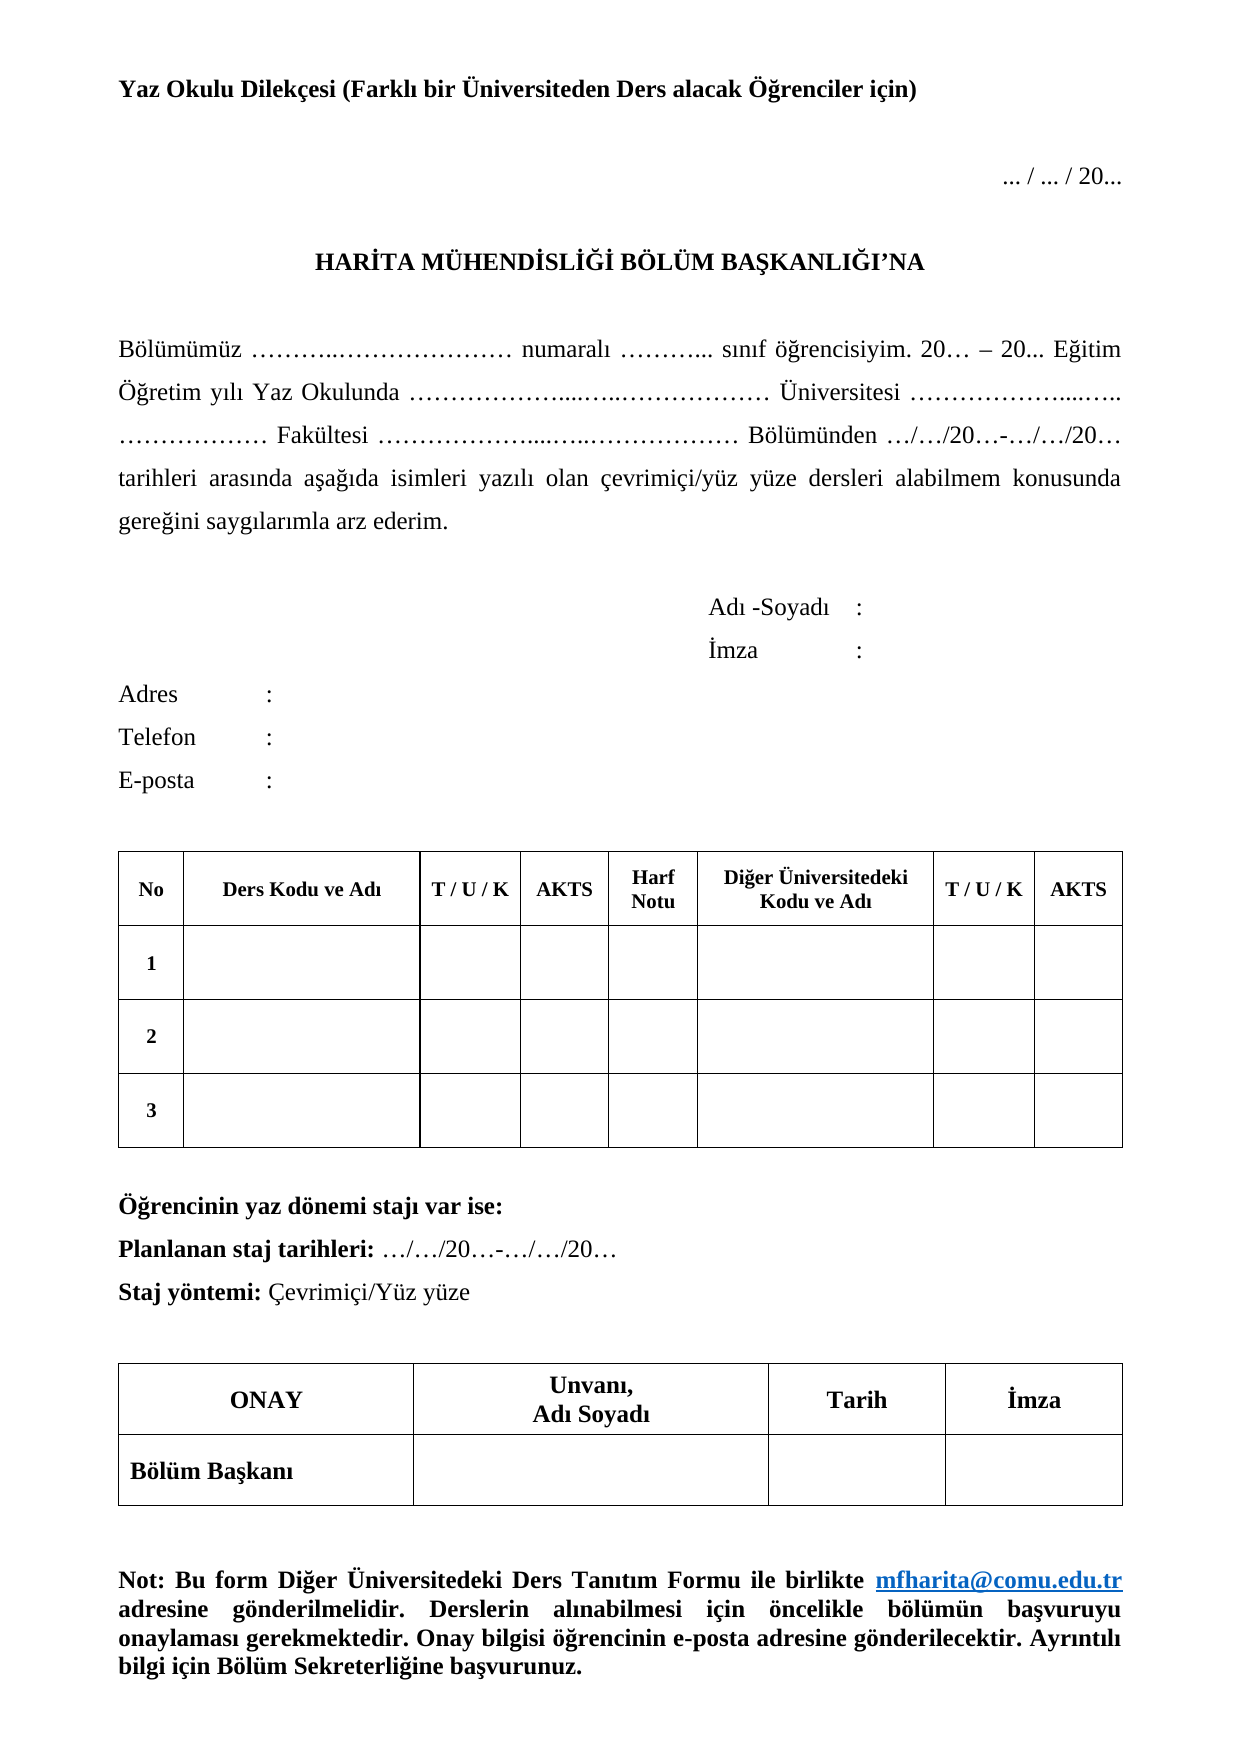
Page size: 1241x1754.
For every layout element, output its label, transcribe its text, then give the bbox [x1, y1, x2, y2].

table_cell [609, 926, 697, 999]
table_header Unvanı, Adı Soyadı [414, 1364, 768, 1434]
table_header İmza [946, 1364, 1122, 1434]
text E-posta : [118, 765, 1122, 794]
text İmza : [634, 636, 1122, 664]
table_cell [421, 926, 520, 999]
text ... / ... / 20... [118, 161, 1122, 190]
table_cell [934, 926, 1034, 999]
table_header T / U / K [934, 852, 1034, 925]
table_cell [1035, 1074, 1122, 1147]
table_cell [1035, 1000, 1122, 1073]
table_cell [184, 1074, 419, 1147]
table_cell [934, 1000, 1034, 1073]
text Telefon : [118, 722, 1122, 751]
table_cell [934, 1074, 1034, 1147]
text Planlanan staj tarihleri: …/…/20…-…/…/20… [118, 1234, 1122, 1263]
table_header Tarih [769, 1364, 945, 1434]
text HARİTA MÜHENDİSLİĞİ BÖLÜM BAŞKANLIĞI’NA [118, 247, 1122, 276]
table_cell [1035, 926, 1122, 999]
table_cell [698, 1000, 933, 1073]
text Bölümümüz ………..………………… numaralı ………... sınıf öğrencisiyim. 20… – 20... Eğitim Öğretim yılı Yaz Okulunda ………………....…..……………… Üniversitesi ………………....…..……………… Fakültesi ………………....…..……………… Bölümünden …/…/20…-…/…/20… tarihleri arasında aşağıda isimleri yazılı olan çevrimiçi/yüz yüze dersleri alabilmem konusunda gereğini saygılarımla arz ederim. [118, 334, 1122, 535]
table_header T / U / K [421, 852, 520, 925]
table_header AKTS [1035, 852, 1122, 925]
text Öğrencinin yaz dönemi stajı var ise: [118, 1191, 1122, 1219]
table_cell 3 [119, 1074, 183, 1147]
table_header ONAY [119, 1364, 413, 1434]
table_cell [521, 1074, 608, 1147]
table_cell [184, 926, 419, 999]
table_cell [414, 1435, 768, 1505]
text Adı -Soyadı : [634, 592, 1122, 621]
table_cell 1 [119, 926, 183, 999]
table_cell [769, 1435, 945, 1505]
table_cell [698, 926, 933, 999]
table_header AKTS [521, 852, 608, 925]
text Adres : [118, 679, 1122, 707]
table_header No [119, 852, 183, 925]
table_cell [521, 926, 608, 999]
table_cell Bölüm Başkanı [119, 1435, 413, 1505]
table_cell [609, 1074, 697, 1147]
table_cell [521, 1000, 608, 1073]
table_cell 2 [119, 1000, 183, 1073]
table_header Ders Kodu ve Adı [184, 852, 419, 925]
table_cell [421, 1000, 520, 1073]
table_cell [609, 1000, 697, 1073]
table_cell [184, 1000, 419, 1073]
table_header Harf Notu [609, 852, 697, 925]
table_cell [946, 1435, 1122, 1505]
table_cell [421, 1074, 520, 1147]
table_header Diğer Üniversitedeki Kodu ve Adı [698, 852, 933, 925]
table_cell [698, 1074, 933, 1147]
text Staj yöntemi: Çevrimiçi/Yüz yüze [118, 1277, 1122, 1306]
